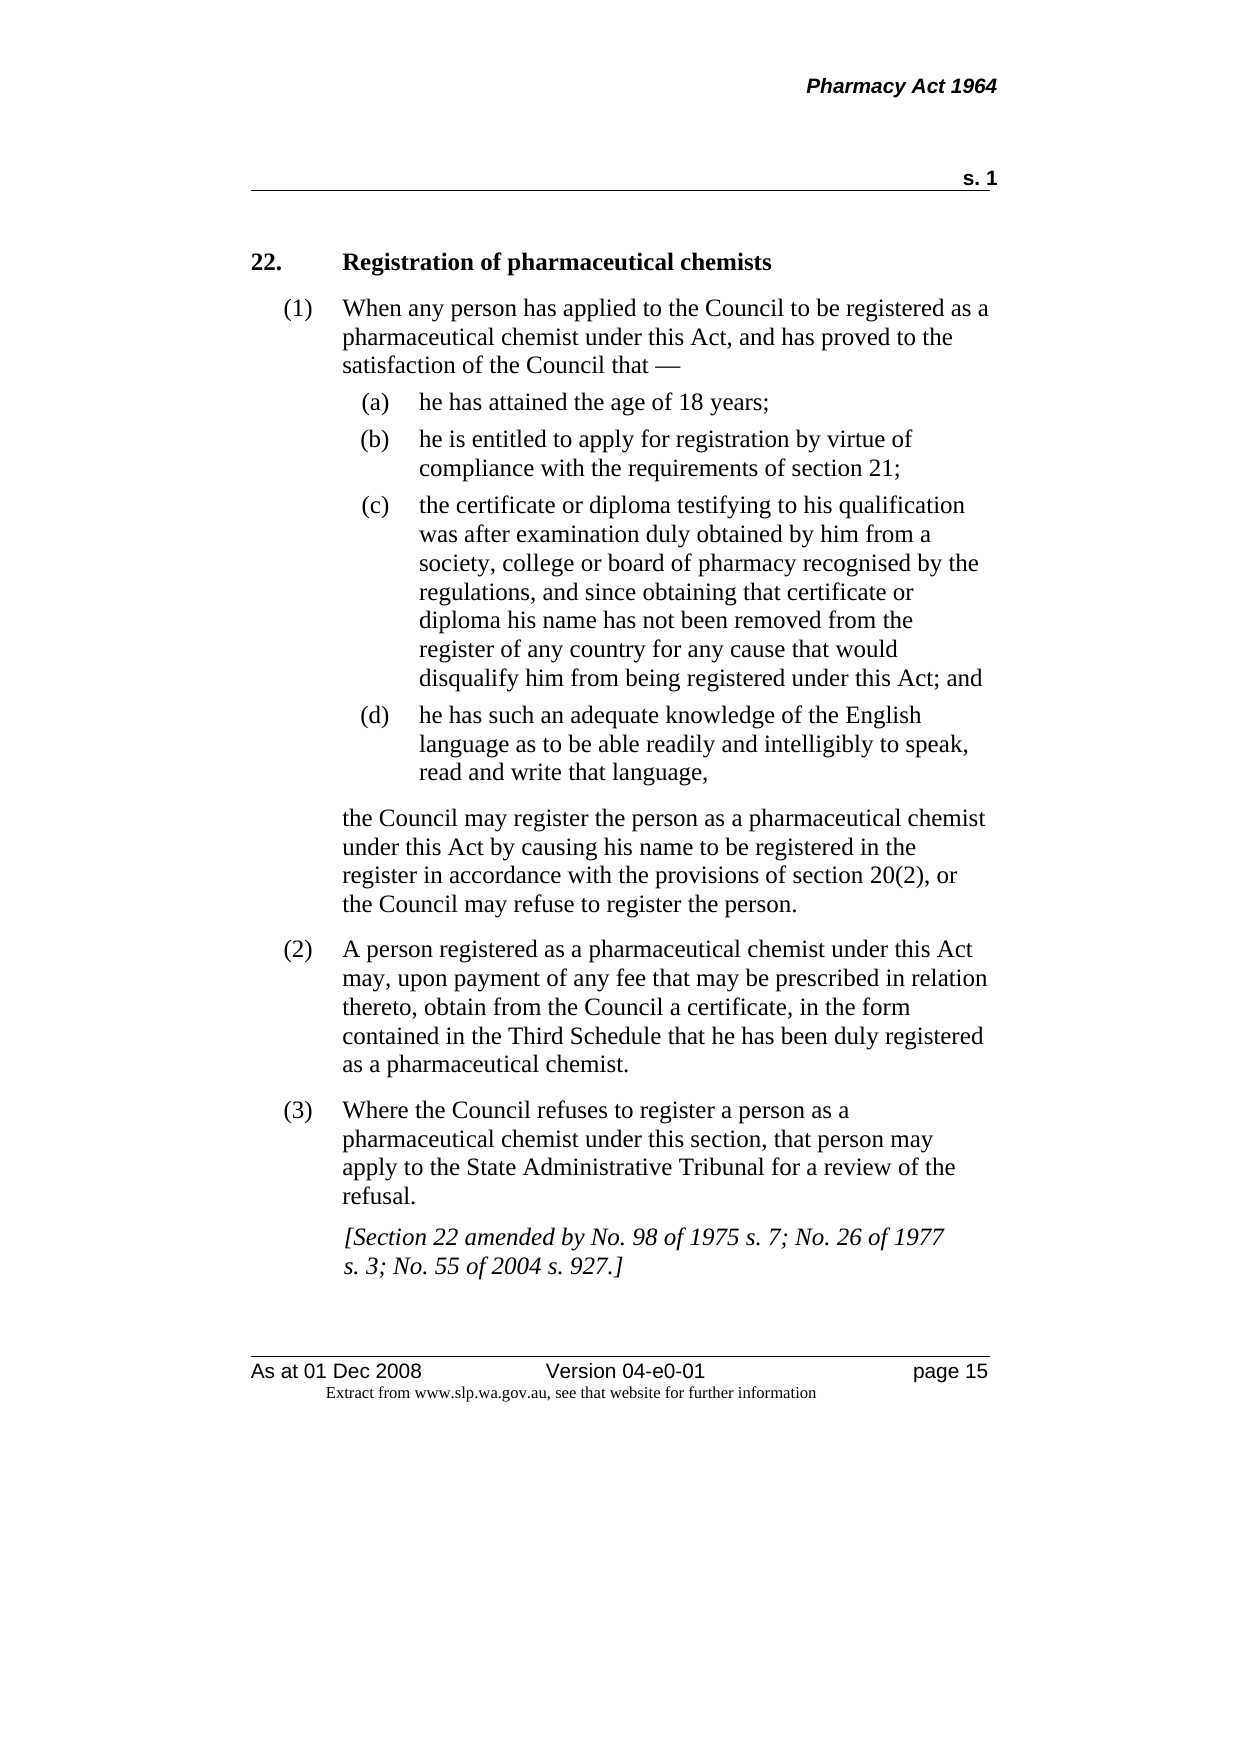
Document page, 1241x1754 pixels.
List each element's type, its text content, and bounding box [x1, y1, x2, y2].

text (d) he has such an adequate knowledge of the English language as to be able readily and intelligibly to speak, read and write that language, [251, 700, 990, 786]
text (1) When any person has applied to the Council to be registered as a pharmaceutical chemist under this Act, and has proved to the satisfaction of the Council that — [251, 293, 990, 379]
text (a) he has attained the age of 18 years; [251, 387, 990, 416]
text (3) Where the Council refuses to register a person as a pharmaceutical chemist under this section, that person may apply to the State Administrative Tribunal for a review of the refusal. [251, 1095, 990, 1210]
text (b) he is entitled to apply for registration by virtue of compliance with the requirements of section 21; [251, 424, 990, 482]
subtitle 22. Registration of pharmaceutical chemists [251, 247, 990, 276]
text the Council may register the person as a pharmaceutical chemist under this Act by causing his name to be registered in the register in accordance with the provisions of section 20(2), or the Council may refuse to register the person. [251, 803, 990, 918]
text (2) A person registered as a pharmaceutical chemist under this Act may, upon payment of any fee that may be prescribed in relation thereto, obtain from the Council a certificate, in the form contained in the Third Schedule that he has been duly registered as a pharmaceutical chemist. [251, 934, 990, 1078]
text (c) the certificate or diploma testifying to his qualification was after examination duly obtained by him from a society, college or board of pharmacy recognised by the regulations, and since obtaining that certificate or diploma his name has not been removed from the register of any country for any cause that would disqualify him from being registered under this Act; and [251, 490, 990, 692]
text [Section 22 amended by No. 98 of 1975 s. 7; No. 26 of 1977 s. 3; No. 55 of 2004 s. 927.] [251, 1222, 990, 1280]
